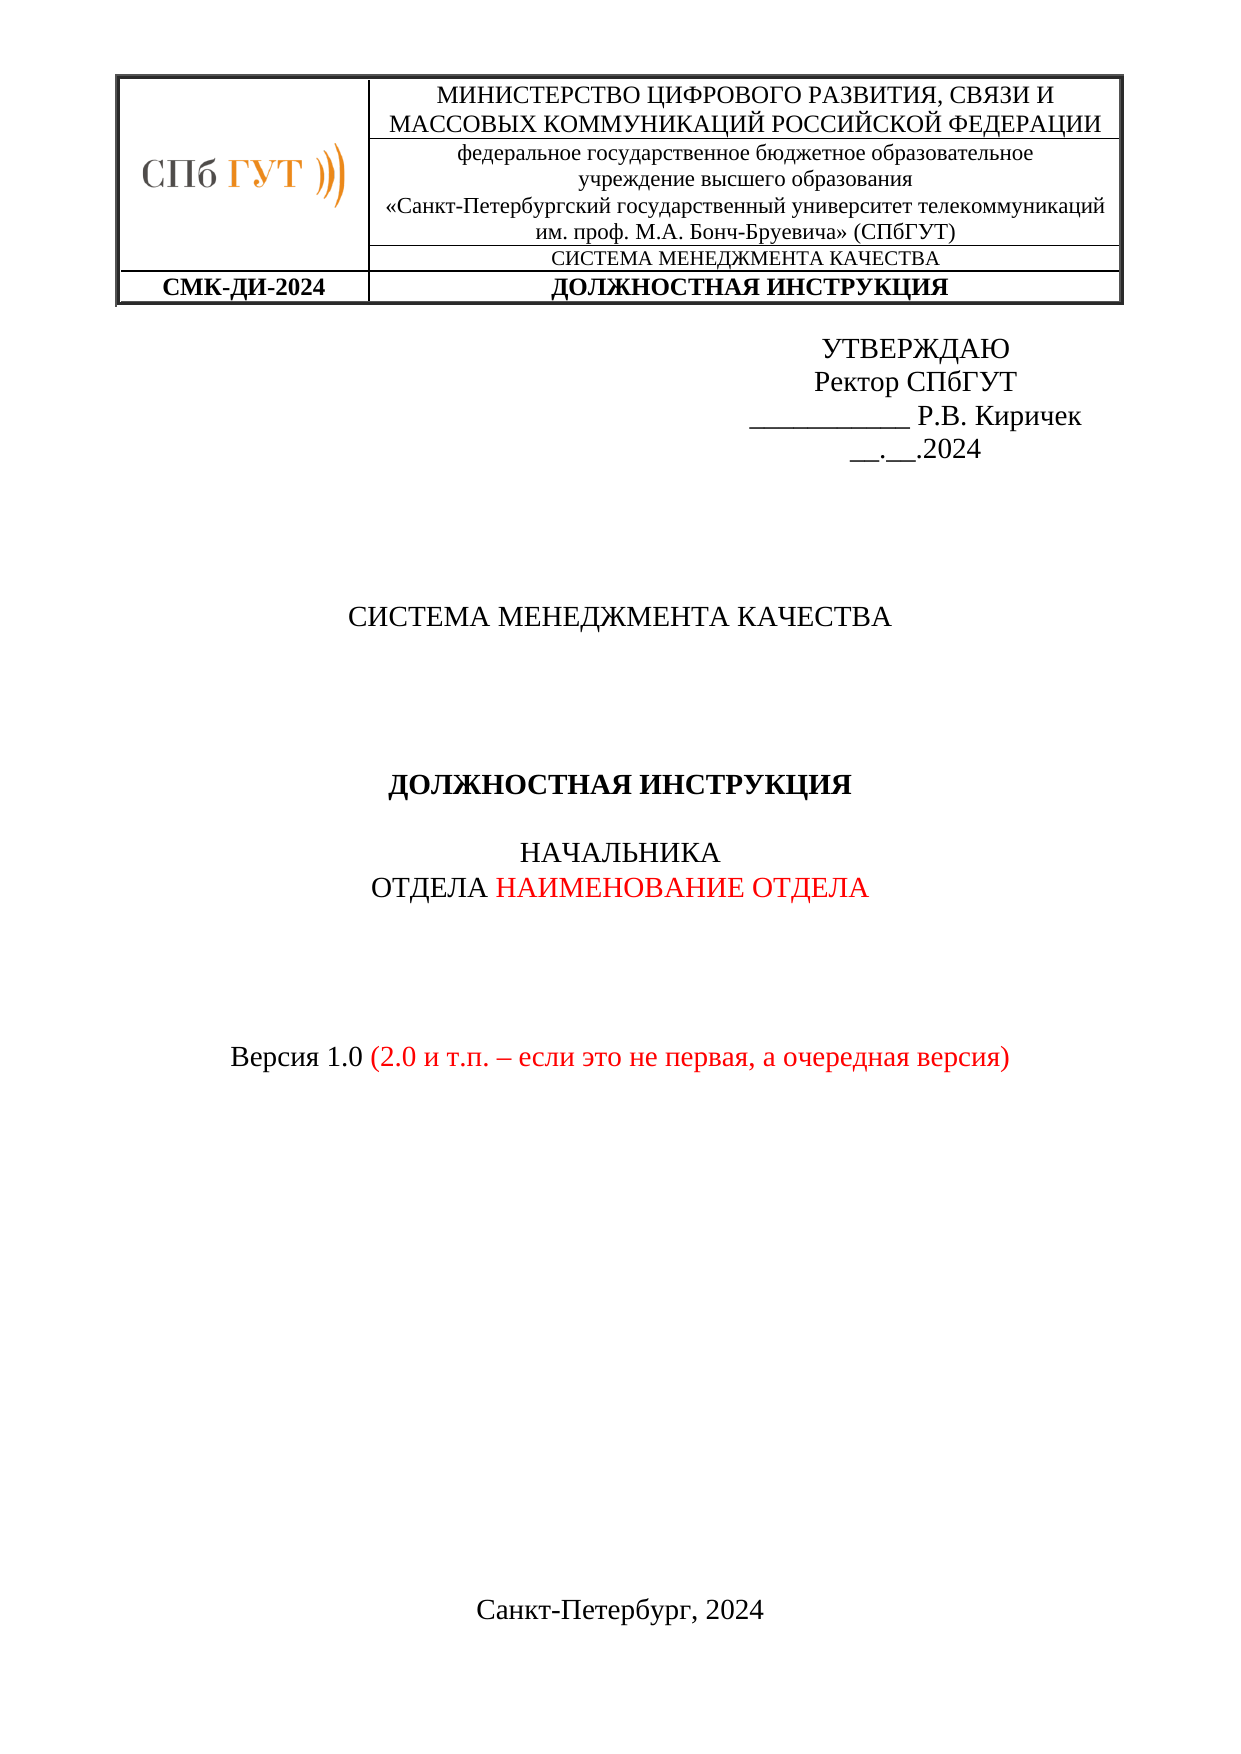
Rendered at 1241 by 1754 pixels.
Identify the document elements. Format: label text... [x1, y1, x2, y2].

text НАЧАЛЬНИКА [118, 835, 1122, 870]
title Ректор СПбГУТ [709, 364, 1122, 398]
title УТВЕРЖДАЮ [709, 331, 1122, 364]
text ДОЛЖНОСТНАЯ ИНСТРУКЦИЯ [118, 767, 1122, 800]
text СИСТЕМА МЕНЕДЖМЕНТА КАЧЕСТВА [118, 599, 1122, 633]
text Санкт-Петербург, 2024 [118, 1592, 1122, 1626]
text Версия 1.0 (2.0 и т.п. – если это не первая, а очередная версия) [118, 1039, 1122, 1072]
title __.__.2024 [709, 431, 1122, 465]
text ОТДЕЛА НАИМЕНОВАНИЕ ОТДЕЛА [118, 870, 1122, 904]
picture [142, 143, 345, 208]
title ___________ Р.В. Киричек [709, 398, 1122, 431]
